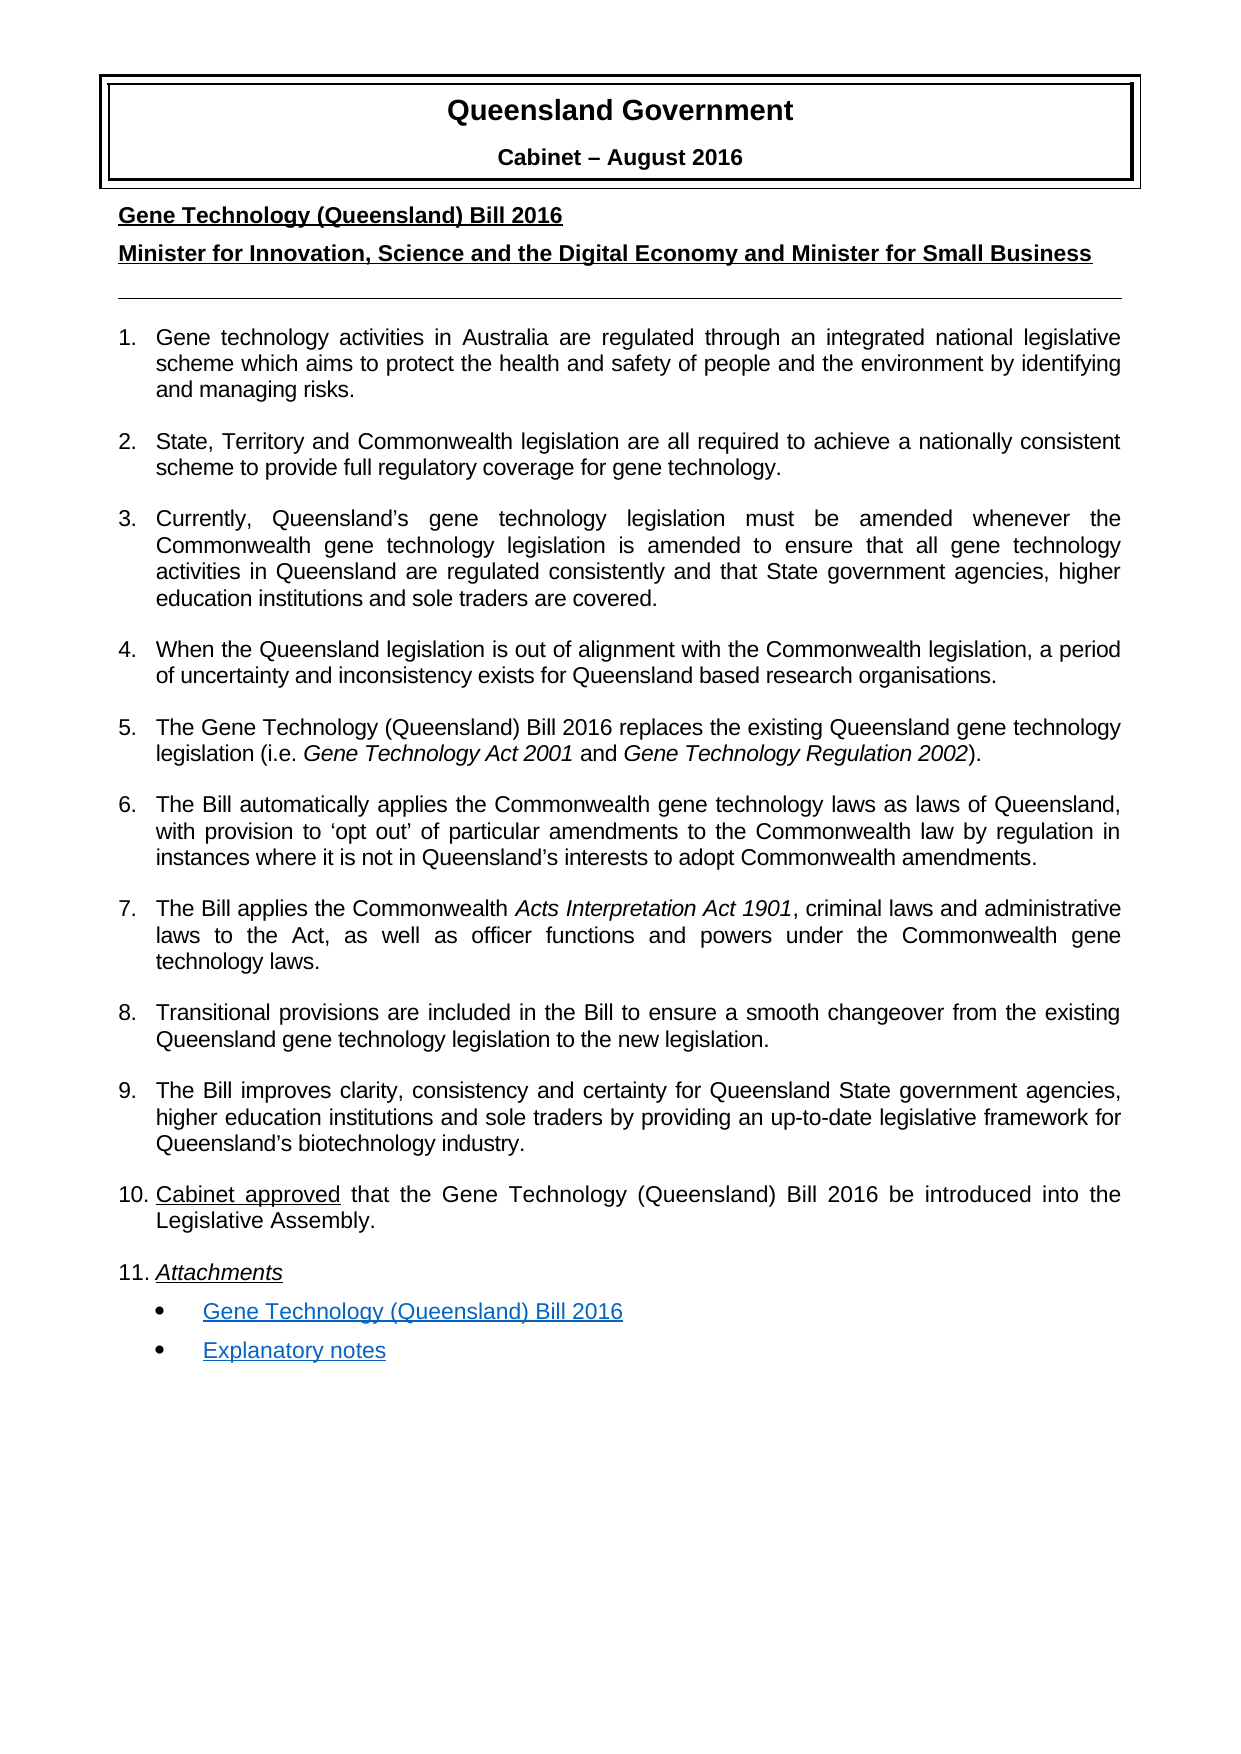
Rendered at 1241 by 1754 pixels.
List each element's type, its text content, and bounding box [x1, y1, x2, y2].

list State, Territory and Commonwealth legislation are all required to achieve a nationally consistent scheme to provide full regulatory coverage for gene technology. [118, 428, 1122, 480]
list Cabinet approved that the Gene Technology (Queensland) Bill 2016 be introduced into the Legislative Assembly. [118, 1181, 1122, 1234]
list Gene technology activities in Australia are regulated through an integrated national legislative scheme which aims to protect the health and safety of people and the environment by identifying and managing risks. [118, 324, 1122, 403]
list Gene Technology (Queensland) Bill 2016 [155, 1298, 1122, 1324]
list The Bill improves clarity, consistency and certainty for Queensland State government agencies, higher education institutions and sole traders by providing an up-to-date legislative framework for Queensland’s biotechnology industry. [118, 1077, 1122, 1156]
list Transitional provisions are included in the Bill to ensure a smooth changeover from the existing Queensland gene technology legislation to the new legislation. [118, 999, 1122, 1052]
list The Gene Technology (Queensland) Bill 2016 replaces the existing Queensland gene technology legislation (i.e. Gene Technology Act 2001 and Gene Technology Regulation 2002). [118, 713, 1122, 766]
list The Bill automatically applies the Commonwealth gene technology laws as laws of Queensland, with provision to ‘opt out’ of particular amendments to the Commonwealth law by regulation in instances where it is not in Queensland’s interests to adopt Commonwealth amendments. [118, 791, 1122, 870]
list Explanatory notes [155, 1337, 1122, 1363]
list When the Queensland legislation is out of alignment with the Commonwealth legislation, a period of uncertainty and inconsistency exists for Queensland based research organisations. [118, 636, 1122, 688]
list The Bill applies the Commonwealth Acts Interpretation Act 1901, criminal laws and administrative laws to the Act, as well as officer functions and powers under the Commonwealth gene technology laws. [118, 895, 1122, 974]
list Attachments [118, 1259, 1122, 1285]
list Currently, Queensland’s gene technology legislation must be amended whenever the Commonwealth gene technology legislation is amended to ensure that all gene technology activities in Queensland are regulated consistently and that State government agencies, higher education institutions and sole traders are covered. [118, 505, 1122, 611]
